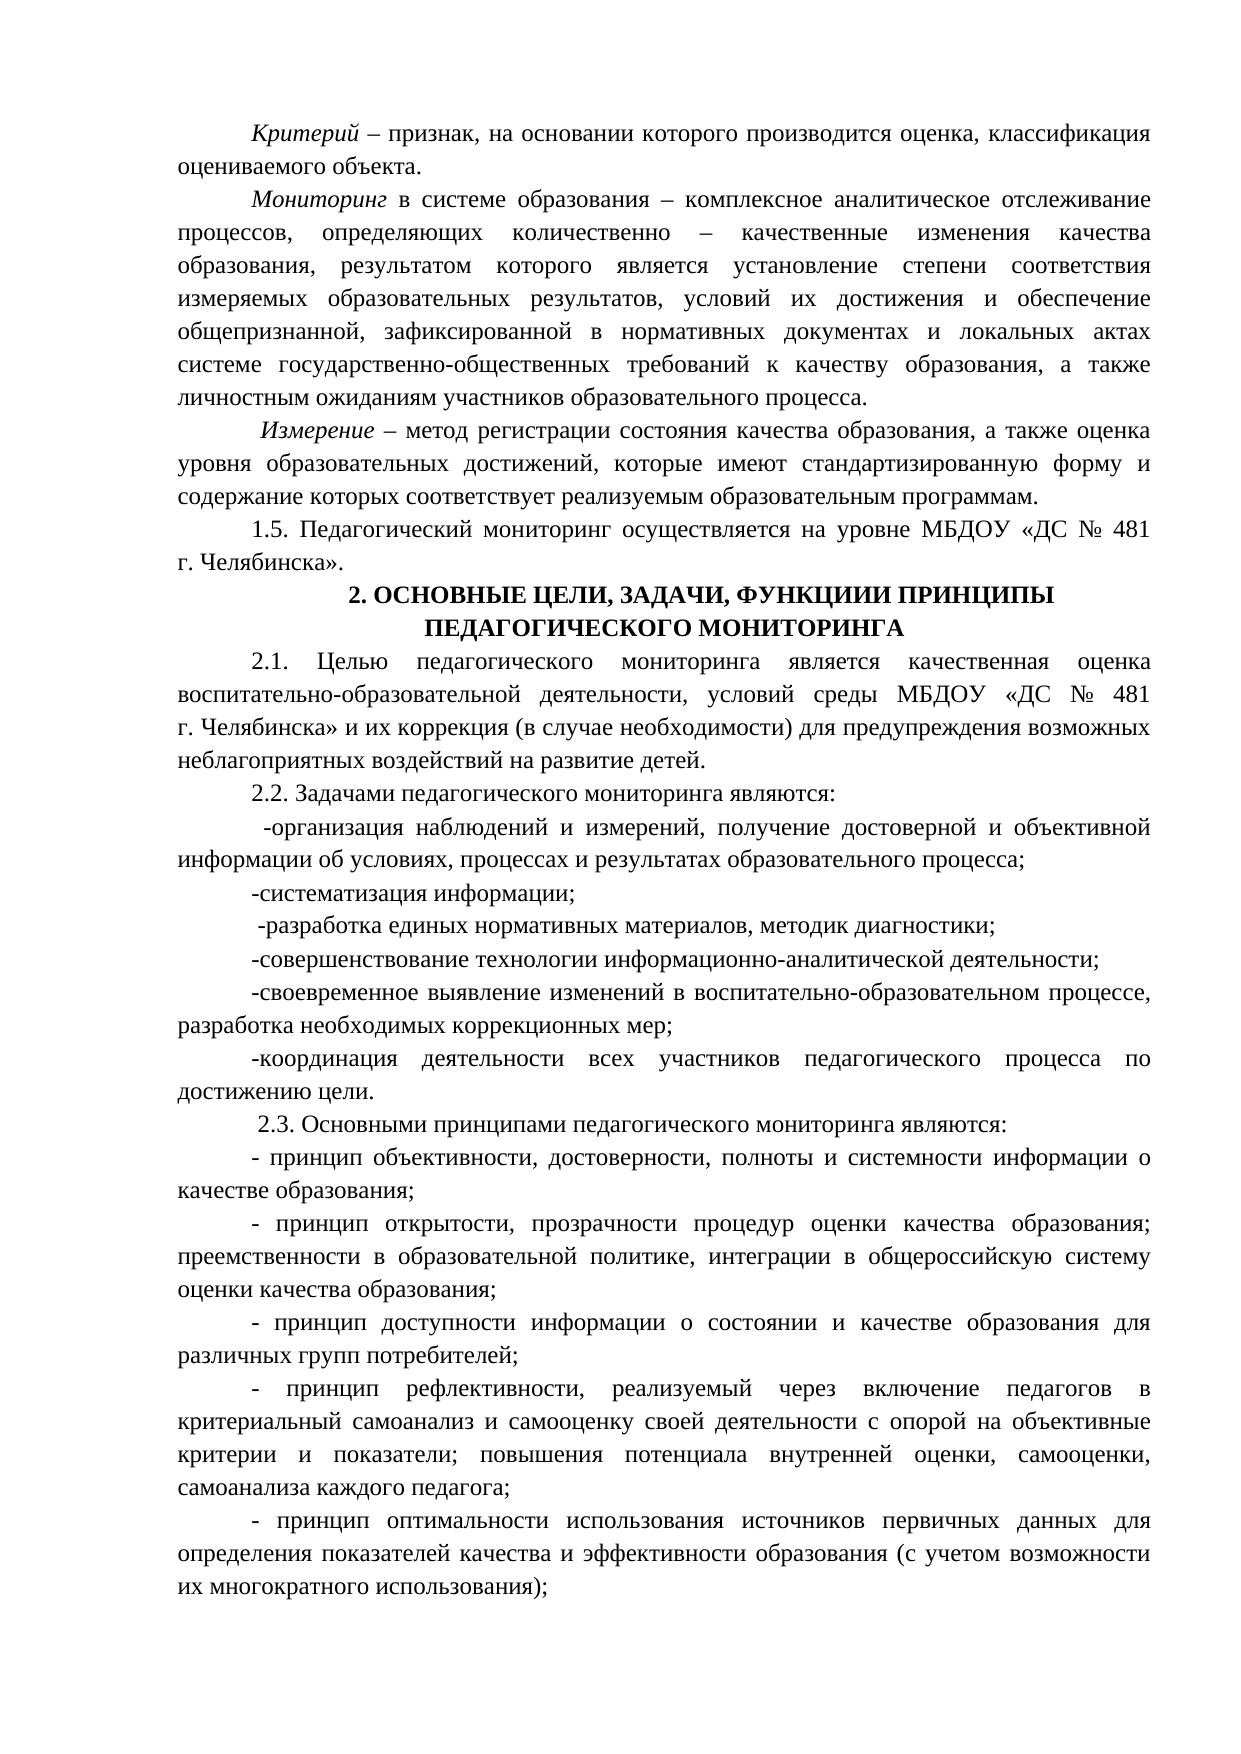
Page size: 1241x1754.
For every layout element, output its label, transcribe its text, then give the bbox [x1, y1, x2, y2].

text - принцип доступности информации о состоянии и качестве образования для различных групп потребителей; [177, 1307, 1152, 1369]
text - принцип объективности, достоверности, полноты и системности информации о качестве образования; [177, 1142, 1152, 1203]
text -совершенствование технологии информационно-аналитической деятельности; [177, 944, 1152, 972]
text Критерий – признак, на основании которого производится оценка, классификация оцениваемого объекта. [177, 118, 1152, 180]
text - принцип открытости, прозрачности процедур оценки качества образования; преемственности в образовательной политике, интеграции в общероссийскую систему оценки качества образования; [177, 1208, 1152, 1303]
text 2.1. Целью педагогического мониторинга является качественная оценка воспитательно-образовательной деятельности, условий среды МБДОУ «ДС № 481 г. Челябинска» и их коррекция (в случае необходимости) для предупреждения возможных неблагоприятных воздействий на развитие детей. [177, 646, 1152, 774]
text -организация наблюдений и измерений, получение достоверной и объективной информации об условиях, процессах и результатах образовательного процесса; [177, 812, 1152, 873]
text -своевременное выявление изменений в воспитательно-образовательном процессе, разработка необходимых коррекционных мер; [177, 977, 1152, 1038]
text - принцип оптимальности использования источников первичных данных для определения показателей качества и эффективности образования (с учетом возможности их многократного использования); [177, 1505, 1152, 1600]
text -систематизация информации; [177, 878, 1152, 906]
text 2.3. Основными принципами педагогического мониторинга являются: [177, 1109, 1152, 1137]
text 2. ОСНОВНЫЕ ЦЕЛИ, ЗАДАЧИ, ФУНКЦИИИ ПРИНЦИПЫ ПЕДАГОГИЧЕСКОГО МОНИТОРИНГА [177, 580, 1152, 642]
text -разработка единых нормативных материалов, методик диагностики; [177, 911, 1152, 939]
text Мониторинг в системе образования – комплексное аналитическое отслеживание процессов, определяющих количественно – качественные изменения качества образования, результатом которого является установление степени соответствия измеряемых образовательных результатов, условий их достижения и обеспечение общепризнанной, зафиксированной в нормативных документах и локальных актах системе государственно-общественных требований к качеству образования, а также личностным ожиданиям участников образовательного процесса. [177, 184, 1152, 411]
text - принцип рефлективности, реализуемый через включение педагогов в критериальный самоанализ и самооценку своей деятельности с опорой на объективные критерии и показатели; повышения потенциала внутренней оценки, самооценки, самоанализа каждого педагога; [177, 1373, 1152, 1501]
text -координация деятельности всех участников педагогического процесса по достижению цели. [177, 1043, 1152, 1104]
text 1.5. Педагогический мониторинг осуществляется на уровне МБДОУ «ДС № 481 г. Челябинска». [177, 514, 1152, 576]
text 2.2. Задачами педагогического мониторинга являются: [177, 778, 1152, 807]
text Измерение – метод регистрации состояния качества образования, а также оценка уровня образовательных достижений, которые имеют стандартизированную форму и содержание которых соответствует реализуемым образовательным программам. [177, 415, 1152, 510]
